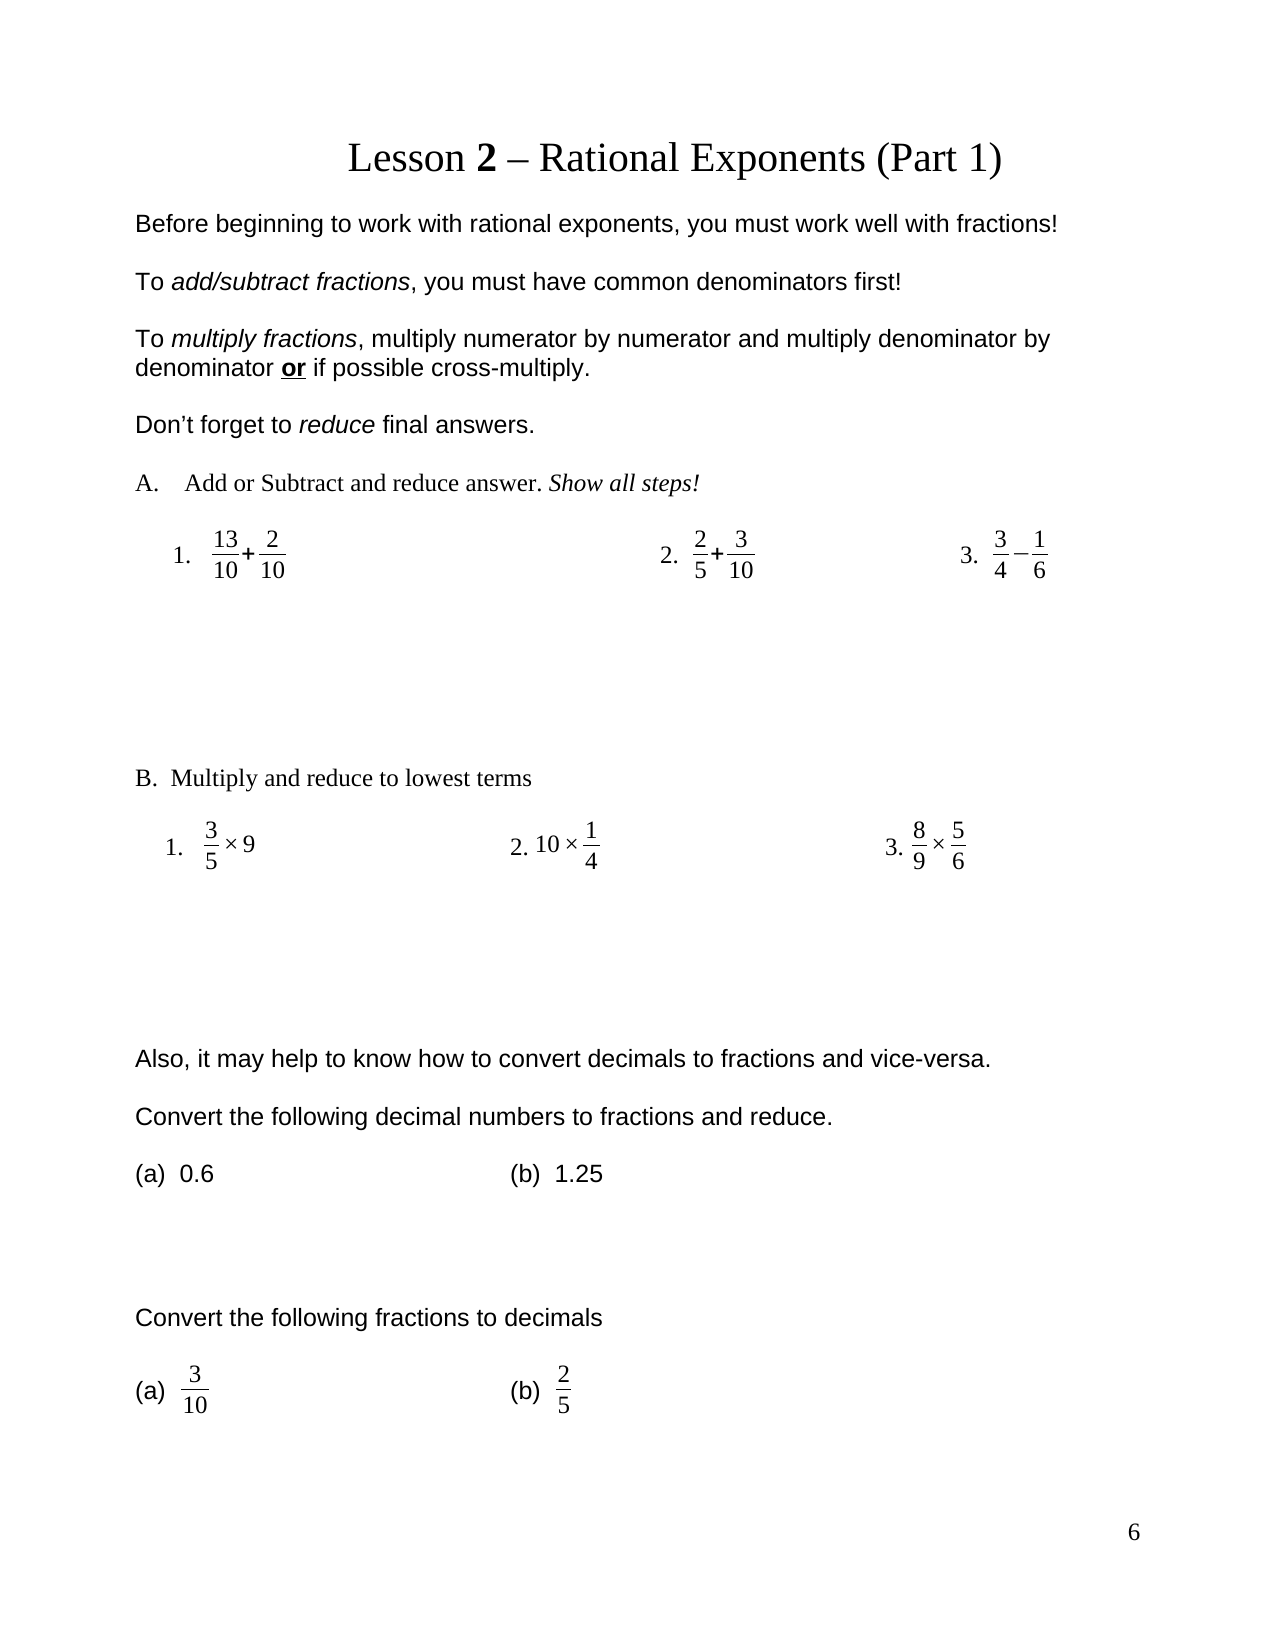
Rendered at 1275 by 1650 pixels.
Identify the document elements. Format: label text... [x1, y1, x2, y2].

text A. Add or Subtract and reduce answer. Show all steps! [135, 439, 1140, 497]
text To add/subtract fractions, you must have common denominators first! [135, 267, 1140, 295]
list 2. 3. [172, 525, 1140, 584]
text Convert the following decimal numbers to fractions and reduce. [135, 1102, 1140, 1131]
text Lesson 2 – Rational Exponents (Part 1) [210, 132, 1140, 180]
text B. Multiply and reduce to lowest terms [135, 763, 1140, 792]
text Don’t forget to reduce final answers. [135, 410, 1140, 439]
text (a) (b) [135, 1361, 1140, 1420]
text (a) 0.6 (b) 1.25 [135, 1159, 1140, 1188]
text Also, it may help to know how to convert decimals to fractions and vice-versa. [135, 1044, 1140, 1073]
list 2. 3. [164, 817, 1140, 876]
text Before beginning to work with rational exponents, you must work well with fractions! [135, 209, 1140, 238]
text To multiply fractions, multiply numerator by numerator and multiply denominator by denominator or if possible cross-multiply. [135, 324, 1140, 382]
text Convert the following fractions to decimals [135, 1303, 1140, 1332]
